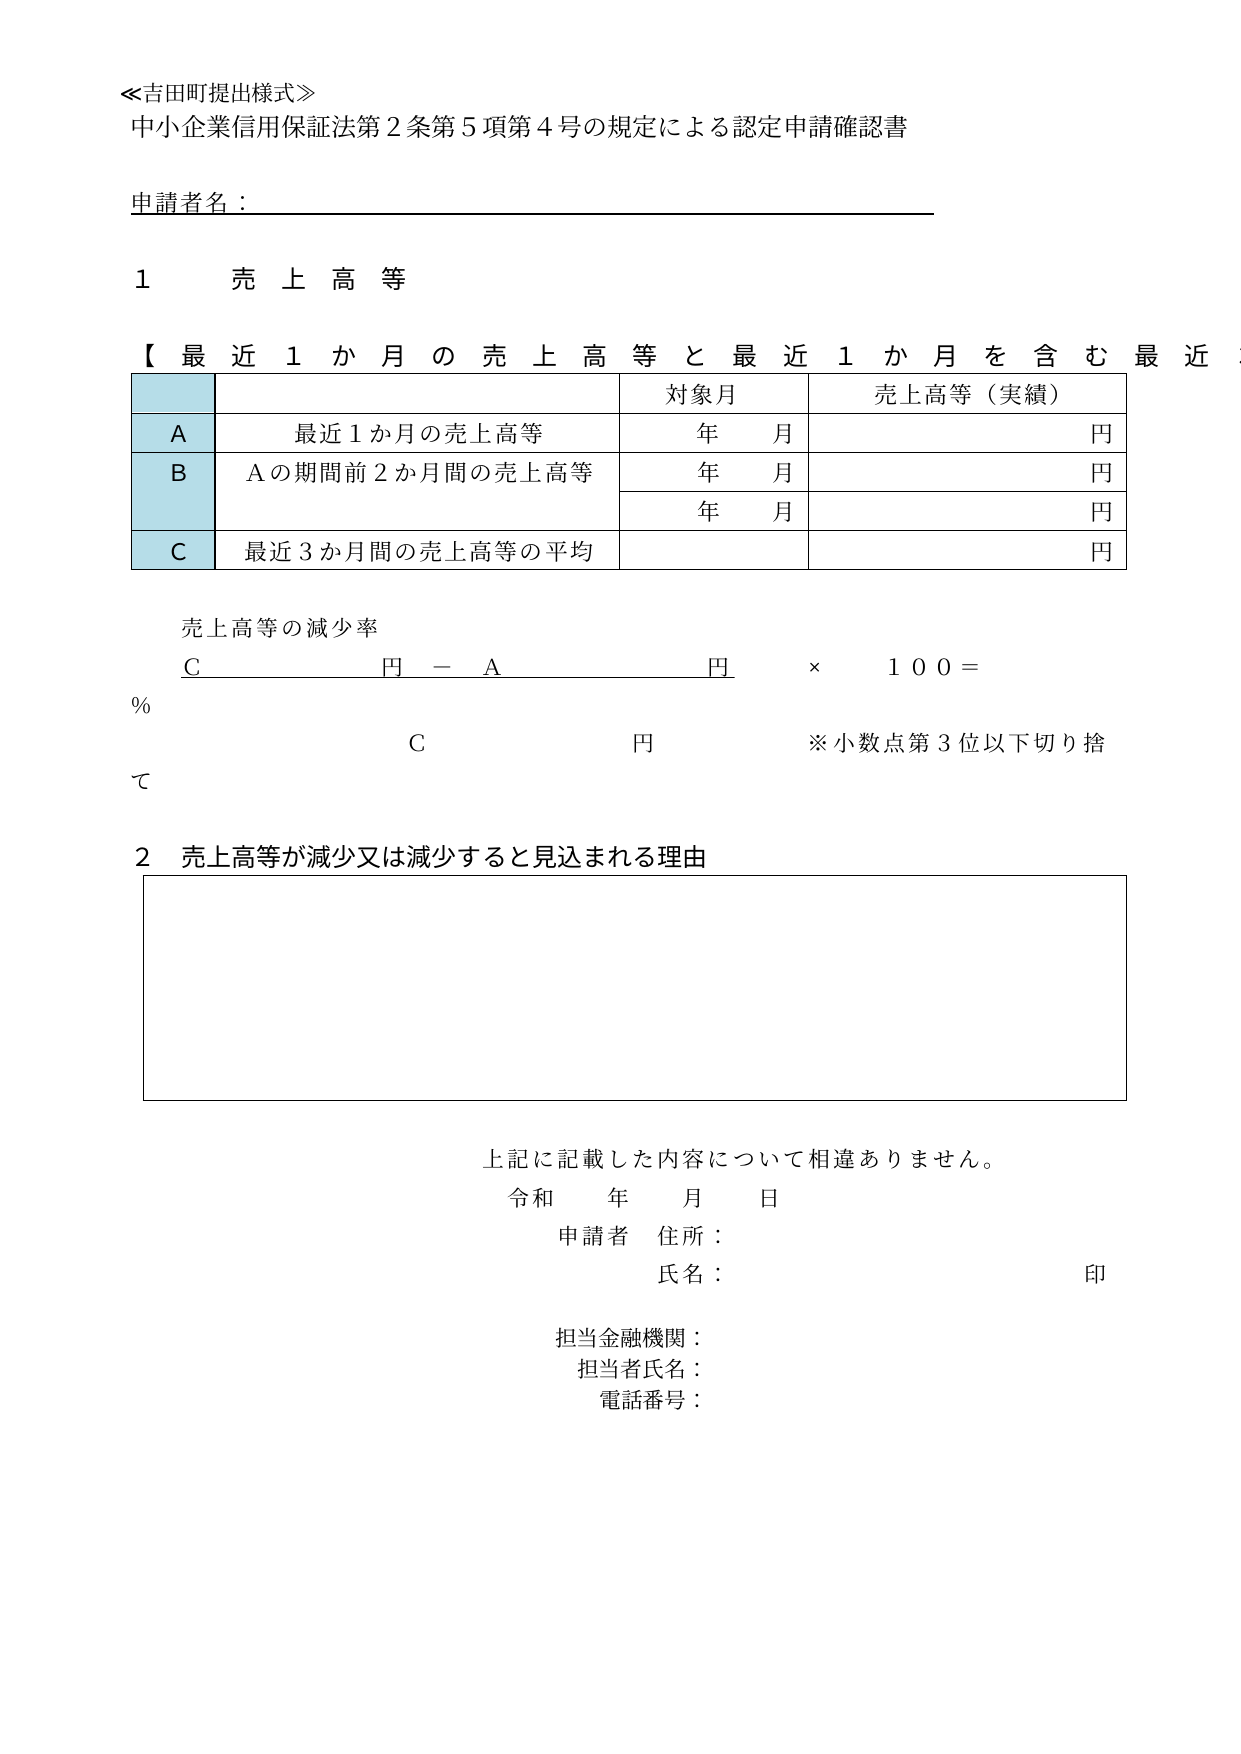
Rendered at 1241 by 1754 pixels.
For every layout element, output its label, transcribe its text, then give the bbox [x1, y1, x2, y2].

table_cell 円 [809, 492, 1126, 530]
table_cell Ａの期間前２か月間の売上高等 [216, 453, 619, 530]
text 申請者 住所： [131, 1216, 1109, 1254]
text 申請者名： [131, 183, 1109, 221]
text 【最近１か月の売上高等と最近１か月を含む最近３か月間の平均売上高等】 [131, 335, 1109, 373]
text Ｃ 円 － Ａ 円 × １００＝ ％ [131, 646, 1109, 723]
table_cell 年 月 [620, 492, 808, 530]
table_cell 円 [809, 414, 1126, 452]
table_cell 年 月 [620, 414, 808, 452]
table_cell 年 月 [620, 453, 808, 491]
table_cell Ｃ [132, 531, 214, 569]
table_cell 最近１か月の売上高等 [216, 414, 619, 452]
table_cell 円 [809, 531, 1126, 569]
text 中小企業信用保証法第２条第５項第４号の規定による認定申請確認書 [131, 106, 1109, 144]
table_cell 円 [809, 453, 1126, 491]
text 令和 年 月 日 [131, 1177, 1109, 1216]
table_cell 最近３か月間の売上高等の平均 [216, 531, 619, 569]
table_cell [620, 531, 808, 569]
table_cell Ｂ [132, 453, 214, 530]
text １ 売上高等 [131, 259, 1109, 297]
table_header [216, 374, 619, 412]
text Ｃ 円 ※小数点第３位以下切り捨て [131, 723, 1109, 799]
text 売上高等の減少率 [131, 608, 1109, 646]
table_header [144, 876, 1126, 1100]
table_cell Ａ [132, 414, 214, 452]
text ２ 売上高等が減少又は減少すると見込まれる理由 [131, 837, 1109, 875]
text 上記に記載した内容について相違ありません。 [131, 1139, 1109, 1177]
table_header 対象月 [620, 374, 808, 412]
text 氏名： 印 [131, 1254, 1109, 1292]
table_header 売上高等（実績） [809, 374, 1126, 412]
table_header [132, 374, 214, 412]
